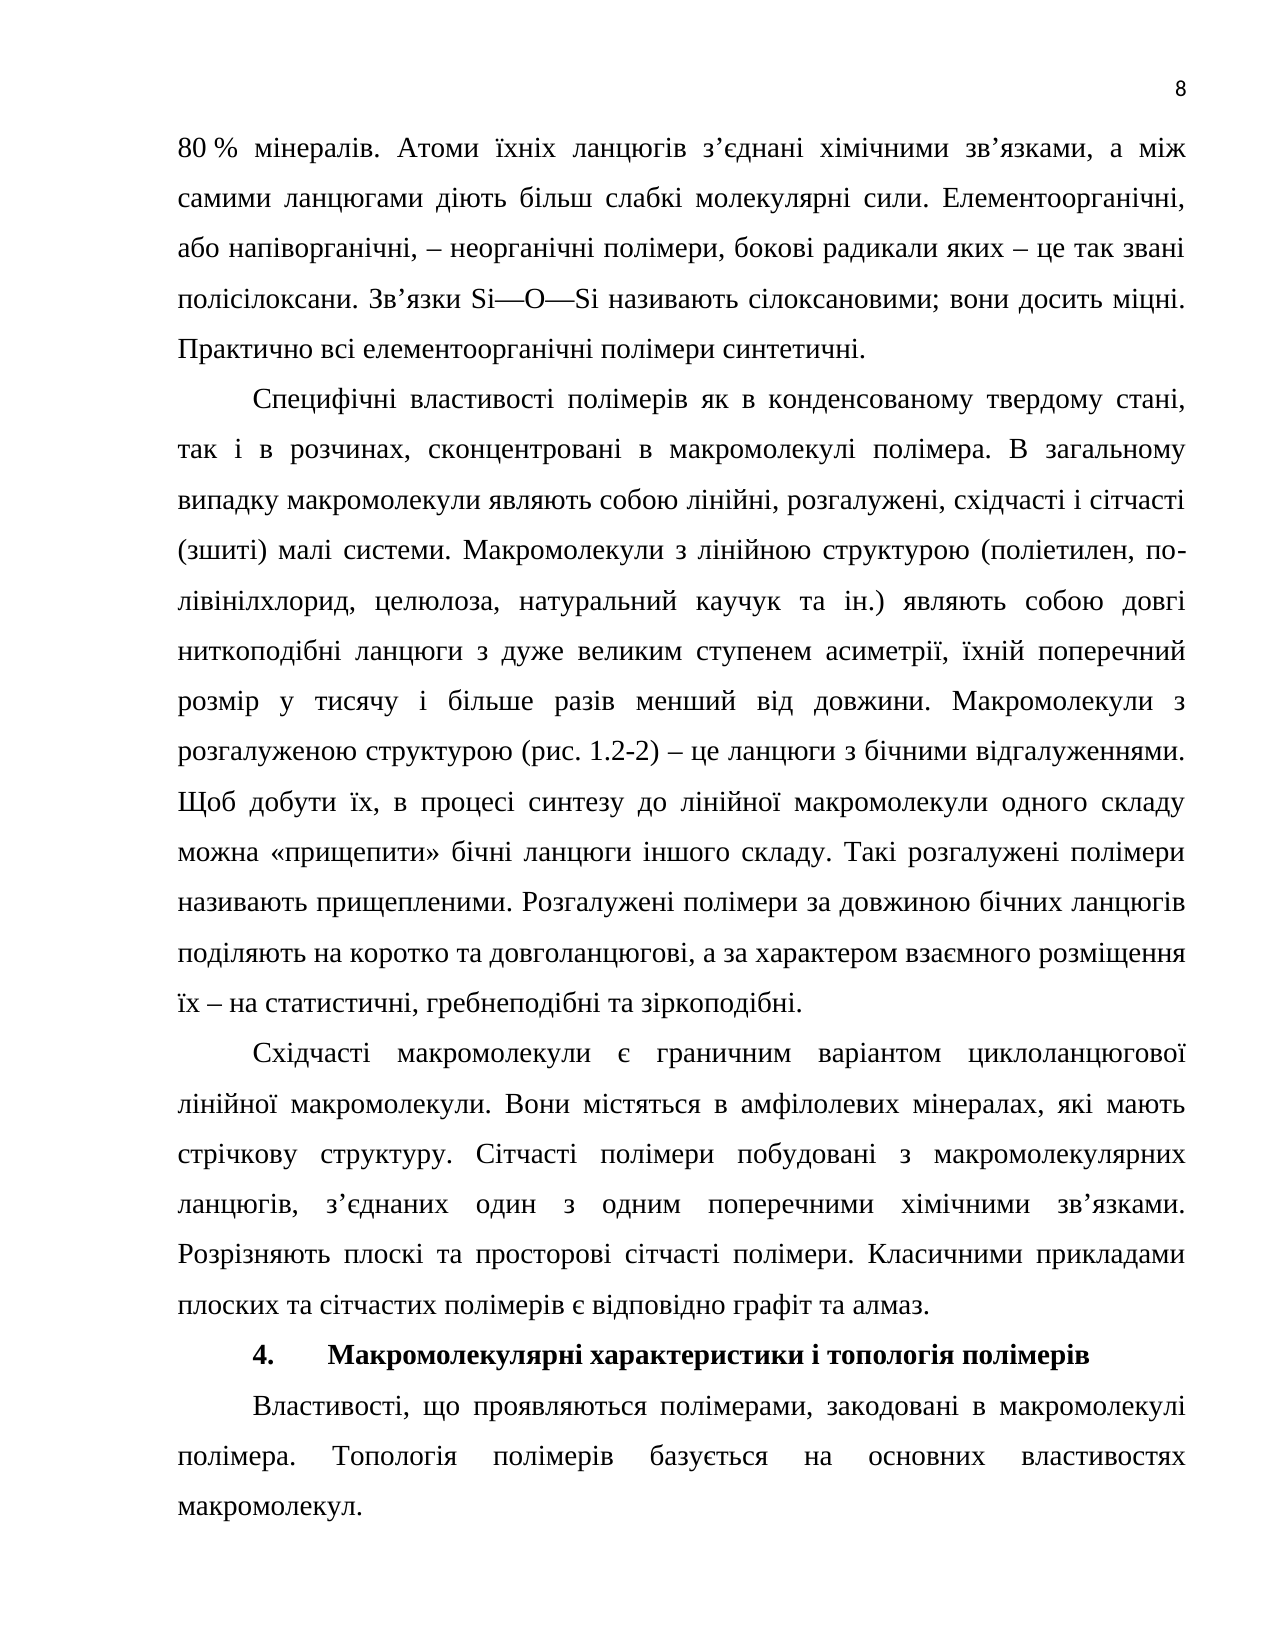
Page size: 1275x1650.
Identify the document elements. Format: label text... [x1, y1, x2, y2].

text Специфічні властивості полімерів як в конденсованому твердому стані, так і в розчинах, сконцентровані в макромолекулі полімера. В загальному випадку макромолекули являють собою лінійні, розгалужені, східчасті і сітчасті (зшиті) малі системи. Макромолекули з лінійною структурою (поліетилен, полівінілхлорид, целюлоза, натуральний каучук та ін.) являють собою довгі ниткоподібні ланцюги з дуже великим ступенем асиметрії, їхній поперечний розмір у тисячу і більше разів менший від довжини. Макромолекули з розгалуженою структурою (рис. 1.2-2) – це ланцюги з бічними відгалуженнями. Щоб добути їх, в процесі синтезу до лінійної макромолекули одного складу можна «прищепити» бічні ланцюги іншого складу. Такі розгалужені полімери називають прищепленими. Розгалужені полімери за довжиною бічних ланцюгів поділяють на коротко та довголанцюгові, а за характером взаємного розміщення їх – на статистичні, гребнеподібні та зіркоподібні. [177, 381, 1186, 1019]
subtitle Макромолекулярні характеристики і топологія полімерів [177, 1337, 1186, 1371]
text Властивості, що проявляються полімерами, закодовані в макромолекулі полімера. Топологія полімерів базується на основних властивостях макромолекул. [177, 1388, 1186, 1522]
text Східчасті макромолекули є граничним варіантом циклоланцюгової лінійної макромолекули. Вони містяться в амфілолевих мінералах, які мають стрічкову структуру. Сітчасті полімери побудовані з макромолекулярних ланцюгів, з’єднаних один з одним поперечними хімічними зв’язками. Розрізняють плоскі та просторові сітчасті полімери. Класичними прикладами плоских та сітчастих полімерів є відповідно графіт та алмаз. [177, 1035, 1186, 1321]
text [177, 130, 1186, 364]
